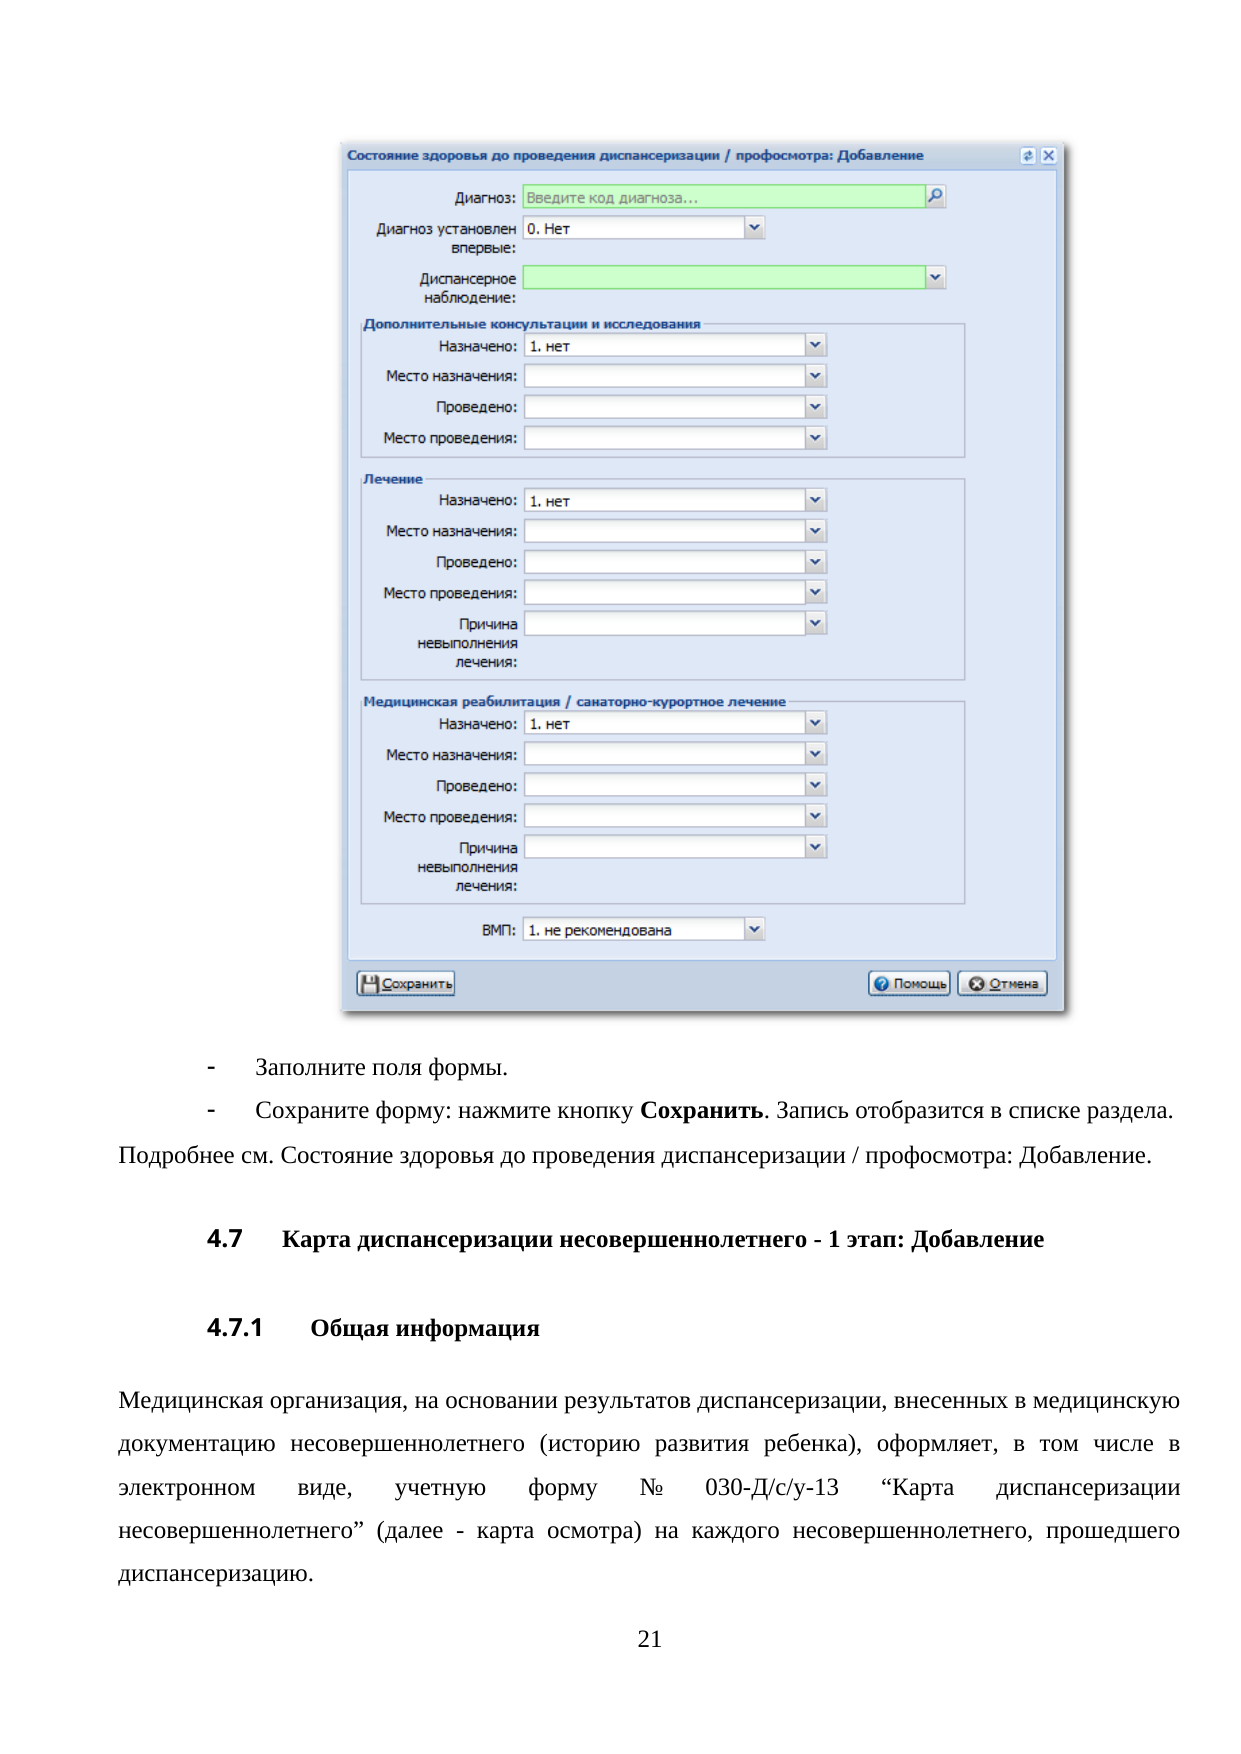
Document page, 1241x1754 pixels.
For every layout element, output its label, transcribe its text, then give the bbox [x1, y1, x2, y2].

subtitle Общая информация [207, 1309, 1181, 1343]
text Медицинская организация, на основании результатов диспансеризации, внесенных в медицинскую документацию несовершеннолетнего (историю развития ребенка), оформляет, в том числе в электронном виде, учетную форму № 030-Д/с/у-13 “Карта диспансеризации несовершеннолетнего” (далее - карта осмотра) на каждого несовершеннолетнего, прошедшего диспансеризацию. [118, 1385, 1181, 1587]
subtitle Карта диспансеризации несовершеннолетнего - 1 этап: Добавление [207, 1221, 1181, 1255]
picture [327, 130, 1079, 1026]
text Подробнее см. Состояние здоровья до проведения диспансеризации / профосмотра: Добавление. [118, 1140, 1181, 1169]
list Сохраните форму: нажмите кнопку Сохранить. Запись отобразится в списке раздела. [207, 1095, 1181, 1124]
table_header [255, 118, 1151, 1052]
list Заполните поля формы. [207, 1052, 1181, 1081]
